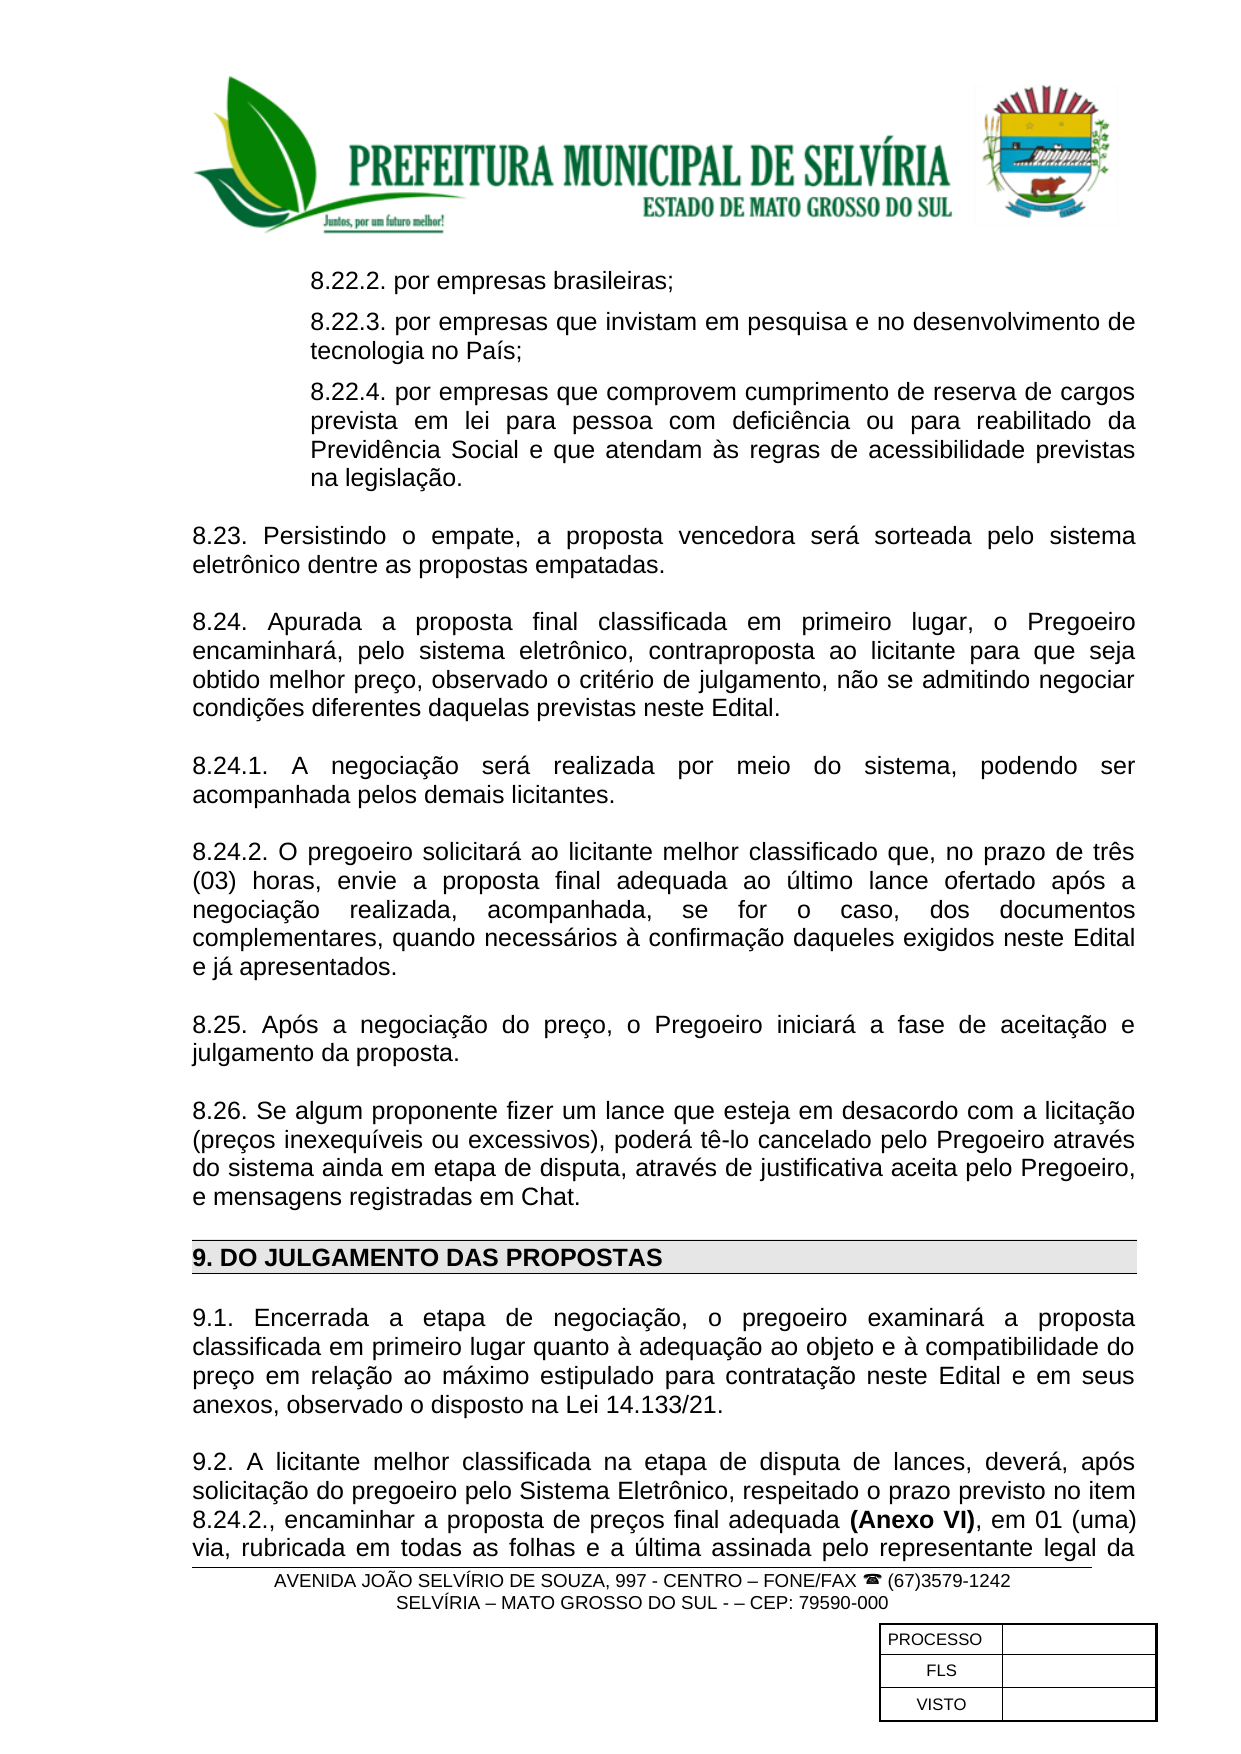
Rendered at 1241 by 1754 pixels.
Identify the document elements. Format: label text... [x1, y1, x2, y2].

text 8.24.1. A negociação será realizada por meio do sistema, podendo ser acompanhada pelos demais licitantes. [192, 751, 1137, 808]
text 9.1. Encerrada a etapa de negociação, o pregoeiro examinará a proposta classificada em primeiro lugar quanto à adequação ao objeto e à compatibilidade do preço em relação ao máximo estipulado para contratação neste Edital e em seus anexos, observado o disposto na Lei 14.133/21. [192, 1303, 1137, 1418]
text 8.25. Após a negociação do preço, o Pregoeiro iniciará a fase de aceitação e julgamento da proposta. [192, 1009, 1137, 1067]
text 9. DO JULGAMENTO DAS PROPOSTAS [192, 1241, 1137, 1273]
text 8.23. Persistindo o empate, a proposta vencedora será sorteada pelo sistema eletrônico dentre as propostas empatadas. [192, 521, 1137, 578]
text 8.26. Se algum proponente fizer um lance que esteja em desacordo com a licitação (preços inexequíveis ou excessivos), poderá tê-lo cancelado pelo Pregoeiro através do sistema ainda em etapa de disputa, através de justificativa aceita pelo Pregoeiro, e mensagens registradas em Chat. [192, 1096, 1137, 1211]
text 8.24. Apurada a proposta final classificada em primeiro lugar, o Pregoeiro encaminhará, pelo sistema eletrônico, contraproposta ao licitante para que seja obtido melhor preço, observado o critério de julgamento, não se admitindo negociar condições diferentes daquelas previstas neste Edital. [192, 607, 1137, 722]
text 8.22.3. por empresas que invistam em pesquisa e no desenvolvimento de tecnologia no País; [310, 307, 1137, 364]
text 8.24.2. O pregoeiro solicitará ao licitante melhor classificado que, no prazo de três (03) horas, envie a proposta final adequada ao último lance ofertado após a negociação realizada, acompanhada, se for o caso, dos documentos complementares, quando necessários à confirmação daqueles exigidos neste Edital e já apresentados. [192, 837, 1137, 981]
text 8.22.2. por empresas brasileiras; [310, 266, 1137, 294]
picture [192, 75, 1136, 257]
text 8.22.4. por empresas que comprovem cumprimento de reserva de cargos prevista em lei para pessoa com deficiência ou para reabilitado da Previdência Social e que atendam às regras de acessibilidade previstas na legislação. [310, 377, 1137, 492]
